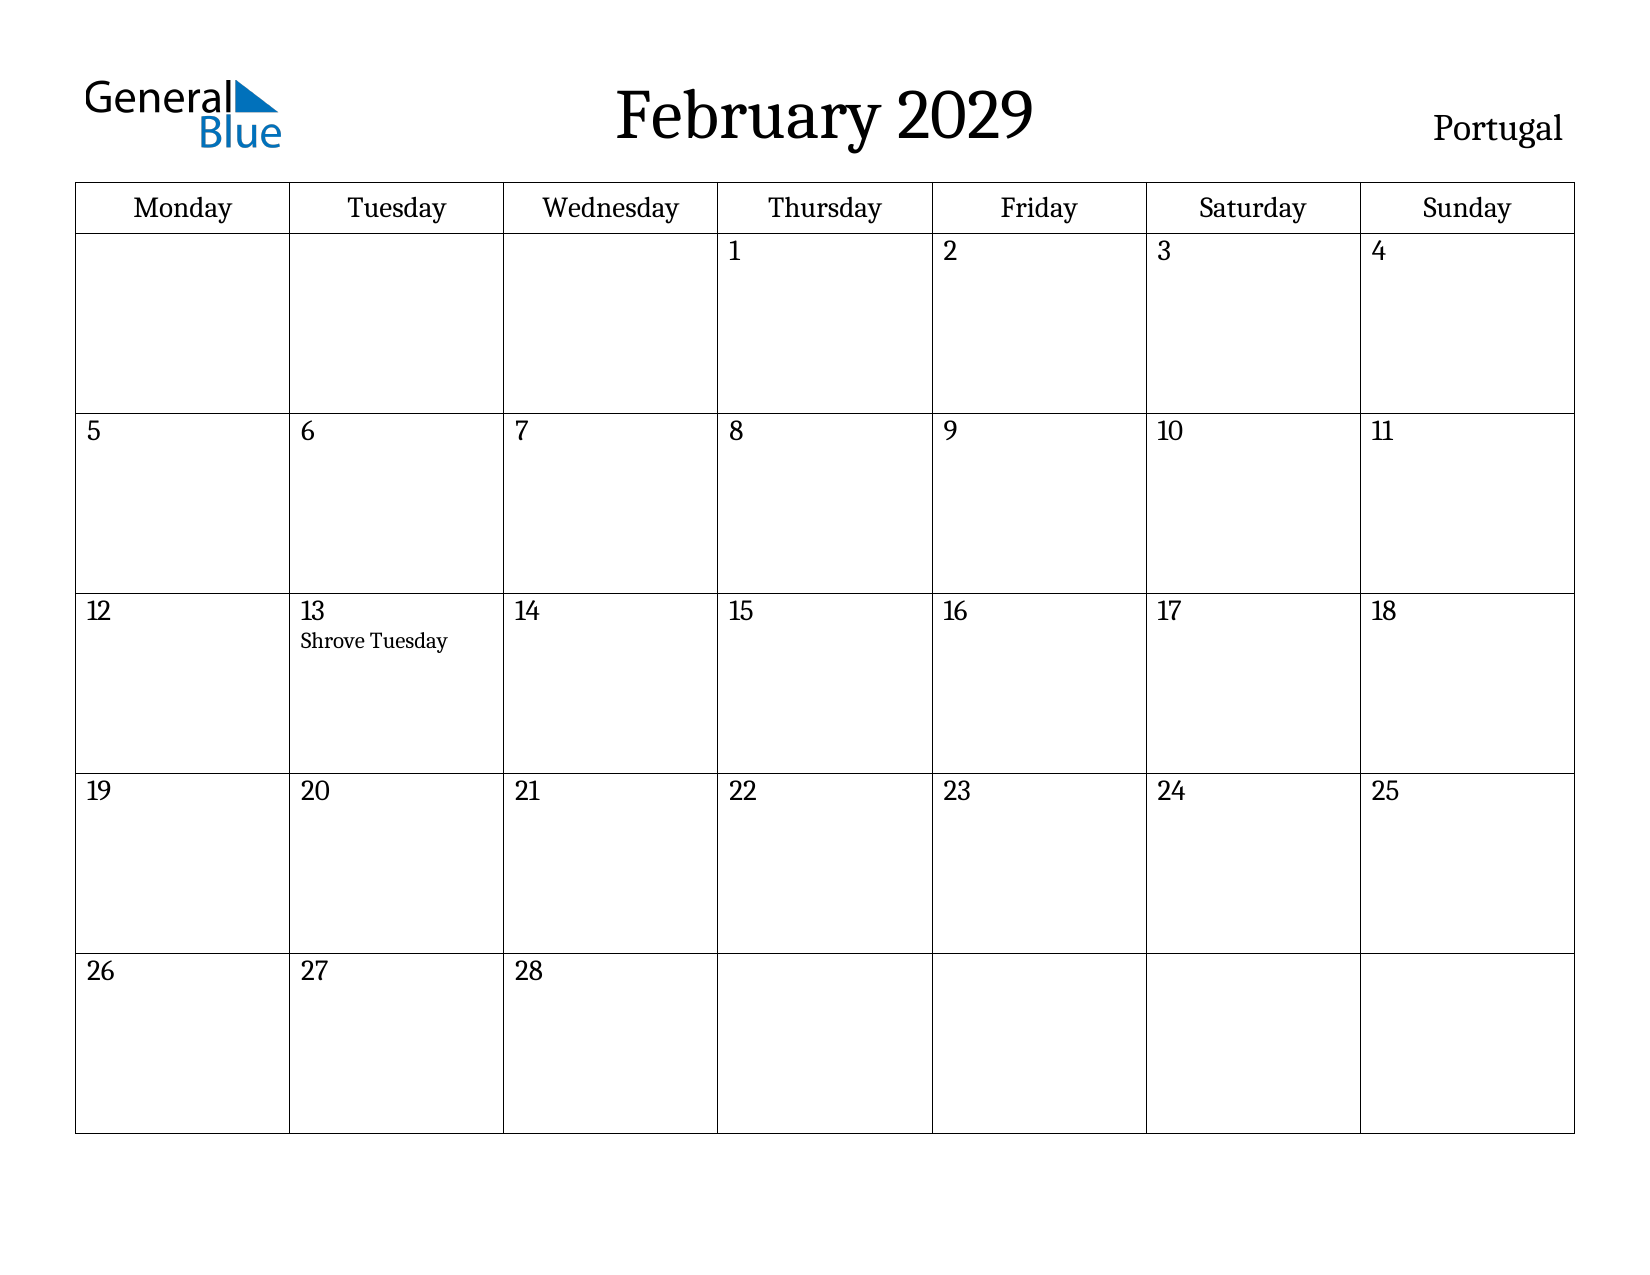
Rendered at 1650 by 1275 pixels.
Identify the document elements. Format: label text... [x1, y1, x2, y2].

table_cell [1361, 954, 1574, 987]
table_cell Friday [933, 183, 1146, 233]
table_cell 6 [290, 414, 503, 447]
table_cell 1 [718, 234, 932, 267]
table_cell [504, 234, 717, 267]
table_header [76, 75, 503, 182]
table_cell 16 [933, 594, 1146, 627]
table_cell 25 [1361, 774, 1574, 807]
table_cell [933, 448, 1146, 593]
table_cell 7 [504, 414, 717, 447]
table_cell Thursday [718, 183, 932, 233]
table_cell Shrove Tuesday [290, 627, 503, 773]
table_cell [76, 448, 289, 593]
table_cell 5 [76, 414, 289, 447]
table_cell 15 [718, 594, 932, 627]
table_header Portugal [1146, 75, 1574, 182]
table_cell [933, 627, 1146, 773]
table_cell [1361, 627, 1574, 773]
table_cell [933, 267, 1146, 413]
table_cell 19 [76, 774, 289, 807]
table_cell Sunday [1361, 183, 1574, 233]
table_cell [1361, 808, 1574, 953]
table_header February 2029 [504, 75, 1146, 182]
table_cell [76, 267, 289, 413]
table_cell 24 [1147, 774, 1360, 807]
table_cell [1361, 448, 1574, 593]
table_cell [1361, 267, 1574, 413]
table_cell [718, 954, 932, 987]
table_cell 13 [290, 594, 503, 627]
table_cell 3 [1147, 234, 1360, 267]
table_cell [718, 448, 932, 593]
table_cell 11 [1361, 414, 1574, 447]
table_cell 14 [504, 594, 717, 627]
table_cell [290, 267, 503, 413]
table_cell 4 [1361, 234, 1574, 267]
table_cell [504, 808, 717, 953]
table_cell [504, 267, 717, 413]
table_cell [290, 448, 503, 593]
table_cell [718, 988, 932, 1133]
table_cell 20 [290, 774, 503, 807]
table_cell [1147, 448, 1360, 593]
table_cell [76, 988, 289, 1133]
table_cell Monday [76, 183, 289, 233]
table_cell [290, 808, 503, 953]
table_cell 2 [933, 234, 1146, 267]
table_cell 8 [718, 414, 932, 447]
table_cell 22 [718, 774, 932, 807]
table_cell [290, 234, 503, 267]
picture [86, 80, 281, 148]
table_cell 18 [1361, 594, 1574, 627]
table_cell 27 [290, 954, 503, 987]
table_cell [76, 627, 289, 773]
table_cell 21 [504, 774, 717, 807]
table_cell [1147, 267, 1360, 413]
table_cell [1147, 954, 1360, 987]
table_cell [718, 627, 932, 773]
table_cell [504, 988, 717, 1133]
table_cell [504, 627, 717, 773]
table_cell [76, 808, 289, 953]
table_cell [76, 234, 289, 267]
table_cell 9 [933, 414, 1146, 447]
table_cell [1147, 988, 1360, 1133]
table_cell 10 [1147, 414, 1360, 447]
table_cell Tuesday [290, 183, 503, 233]
table_cell [718, 808, 932, 953]
table_cell 12 [76, 594, 289, 627]
table_cell 23 [933, 774, 1146, 807]
table_cell [933, 988, 1146, 1133]
table_cell [290, 988, 503, 1133]
table_cell 28 [504, 954, 717, 987]
table_cell [1361, 988, 1574, 1133]
table_cell Wednesday [504, 183, 717, 233]
table_cell Saturday [1147, 183, 1360, 233]
table_cell [504, 448, 717, 593]
table_cell [933, 954, 1146, 987]
table_cell 26 [76, 954, 289, 987]
table_cell [933, 808, 1146, 953]
table_cell [718, 267, 932, 413]
table_cell [1147, 808, 1360, 953]
table_cell 17 [1147, 594, 1360, 627]
table_cell [1147, 627, 1360, 773]
